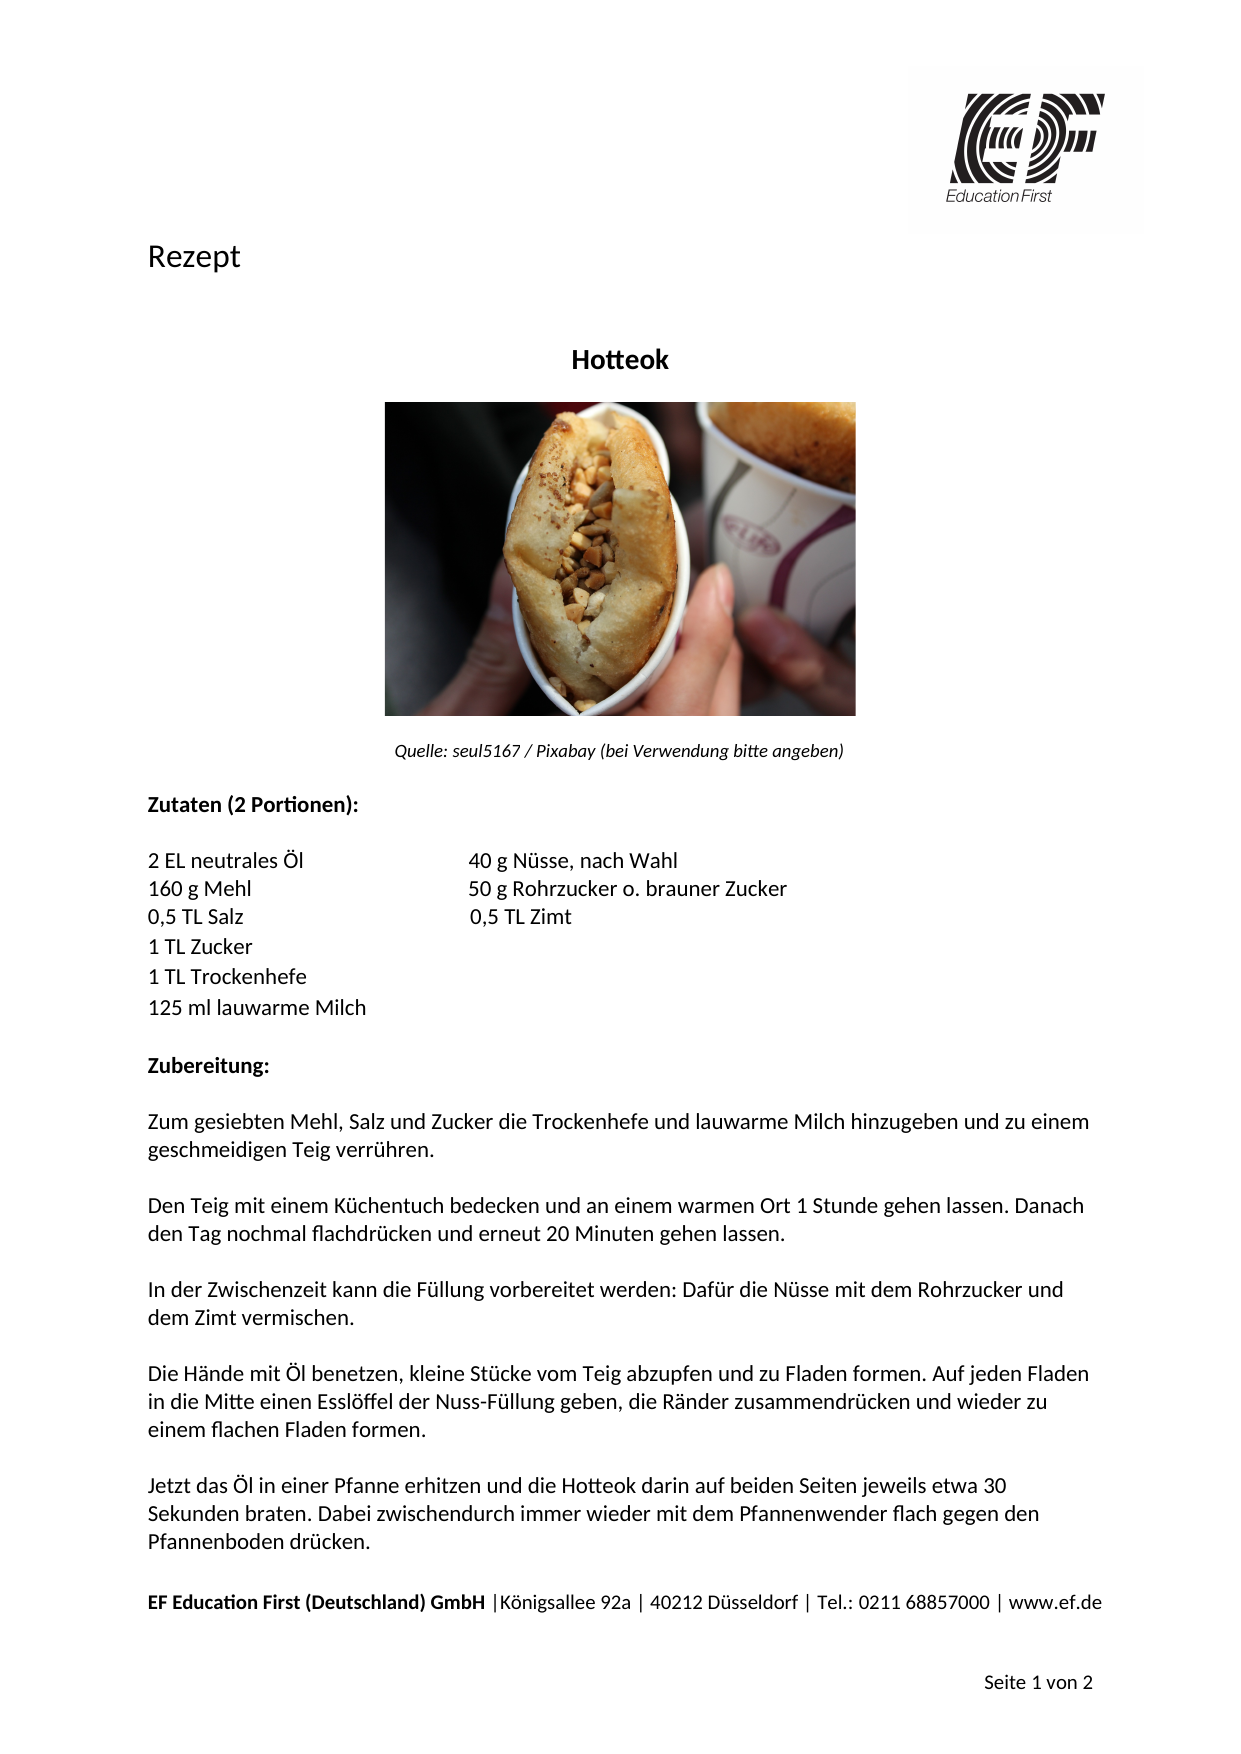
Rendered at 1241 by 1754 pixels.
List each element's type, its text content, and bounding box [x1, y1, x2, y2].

text Zutaten (2 Portionen): [148, 790, 1093, 818]
text 125 ml lauwarme Milch [148, 993, 1093, 1021]
text Hotteok [148, 341, 1093, 377]
picture [384, 402, 856, 716]
text 1 TL Zucker 1 TL Trockenhefe [148, 932, 1093, 990]
text 160 g Mehl 50 g Rohrzucker o. brauner Zucker [148, 874, 1093, 902]
text 0,5 TL Salz 0,5 TL Zimt [148, 902, 1093, 930]
text 2 EL neutrales Öl 40 g Nüsse, nach Wahl [148, 818, 1093, 874]
picture [907, 66, 1144, 234]
